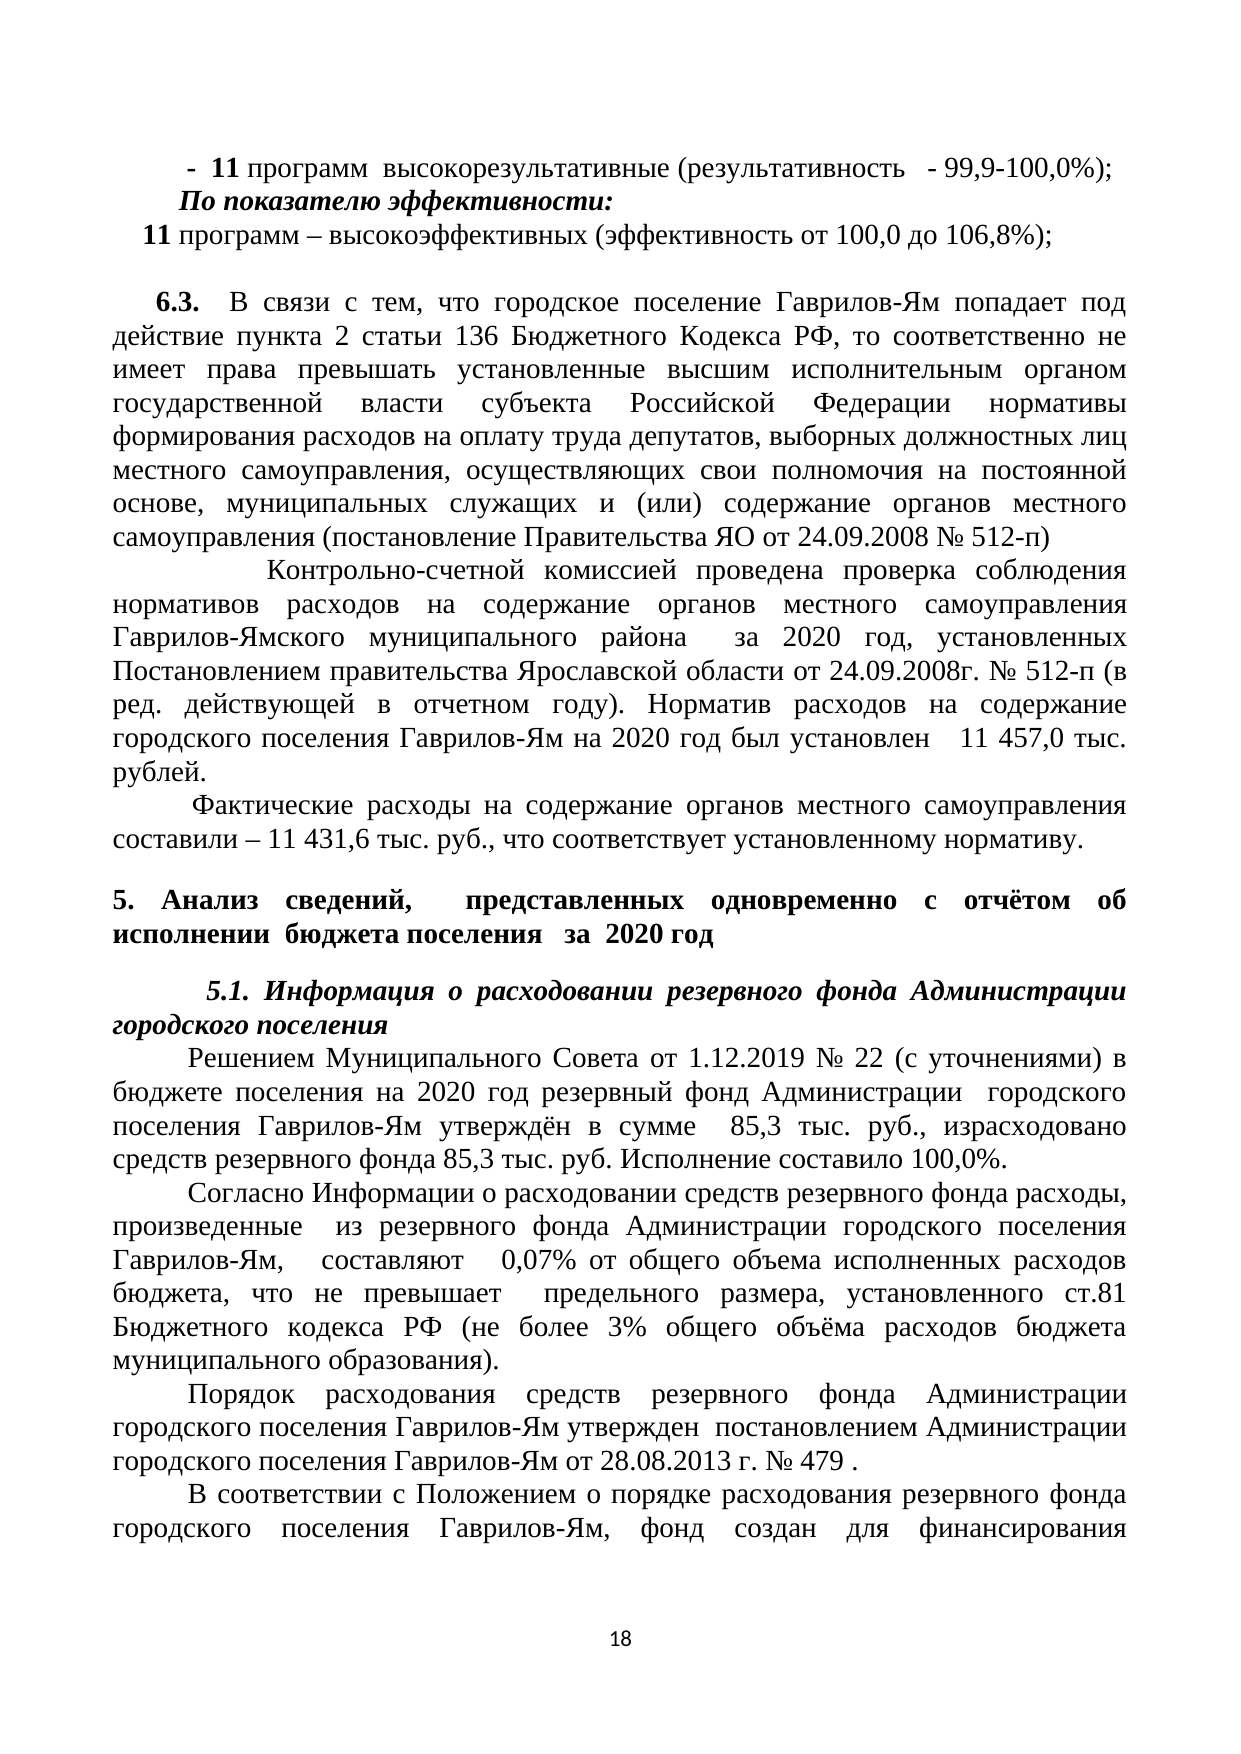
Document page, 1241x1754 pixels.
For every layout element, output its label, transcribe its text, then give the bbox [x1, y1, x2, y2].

text По показателю эффективности: [112, 183, 1128, 217]
text 5. Анализ сведений, представленных одновременно с отчётом об исполнении бюджета поселения за 2020 год [112, 882, 1128, 949]
text 6.3. В связи с тем, что городское поселение Гаврилов-Ям попадает под действие пункта 2 статьи 136 Бюджетного Кодекса РФ, то соответственно не имеет права превышать установленные высшим исполнительным органом государственной власти субъекта Российской Федерации нормативы формирования расходов на оплату труда депутатов, выборных должностных лиц местного самоуправления, осуществляющих свои полномочия на постоянной основе, муниципальных служащих и (или) содержание органов местного самоуправления (постановление Правительства ЯО от 24.09.2008 № 512-п) [112, 284, 1128, 552]
text 11 программ – высокоэффективных (эффективность от 100,0 до 106,8%); [112, 217, 1128, 251]
text Решением Муниципального Совета от 1.12.2019 № 22 (с уточнениями) в бюджете поселения на 2020 год резервный фонд Администрации городского поселения Гаврилов-Ям утверждён в сумме 85,3 тыс. руб., израсходовано средств резервного фонда 85,3 тыс. руб. Исполнение составило 100,0%. [112, 1041, 1128, 1175]
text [112, 1477, 1128, 1544]
text 5.1. Информация о расходовании резервного фонда Администрации городского поселения [112, 973, 1128, 1041]
text - 11 программ высокорезультативные (результативность - 99,9-100,0%); [112, 150, 1128, 183]
text Согласно Информации о расходовании средств резервного фонда расходы, произведенные из резервного фонда Администрации городского поселения Гаврилов-Ям, составляют 0,07% от общего объема исполненных расходов бюджета, что не превышает предельного размера, установленного ст.81 Бюджетного кодекса РФ (не более 3% общего объёма расходов бюджета муниципального образования). [112, 1175, 1128, 1376]
text Порядок расходования средств резервного фонда Администрации городского поселения Гаврилов-Ям утвержден постановлением Администрации городского поселения Гаврилов-Ям от 28.08.2013 г. № 479 . [112, 1376, 1128, 1477]
text Фактические расходы на содержание органов местного самоуправления составили – 11 431,6 тыс. руб., что соответствует установленному нормативу. [112, 787, 1128, 854]
text Контрольно-счетной комиссией проведена проверка соблюдения нормативов расходов на содержание органов местного самоуправления Гаврилов-Ямского муниципального района за 2020 год, установленных Постановлением правительства Ярославской области от 24.09.2008г. № 512-п (в ред. действующей в отчетном году). Норматив расходов на содержание городского поселения Гаврилов-Ям на 2020 год был установлен 11 457,0 тыс. рублей. [112, 552, 1128, 787]
